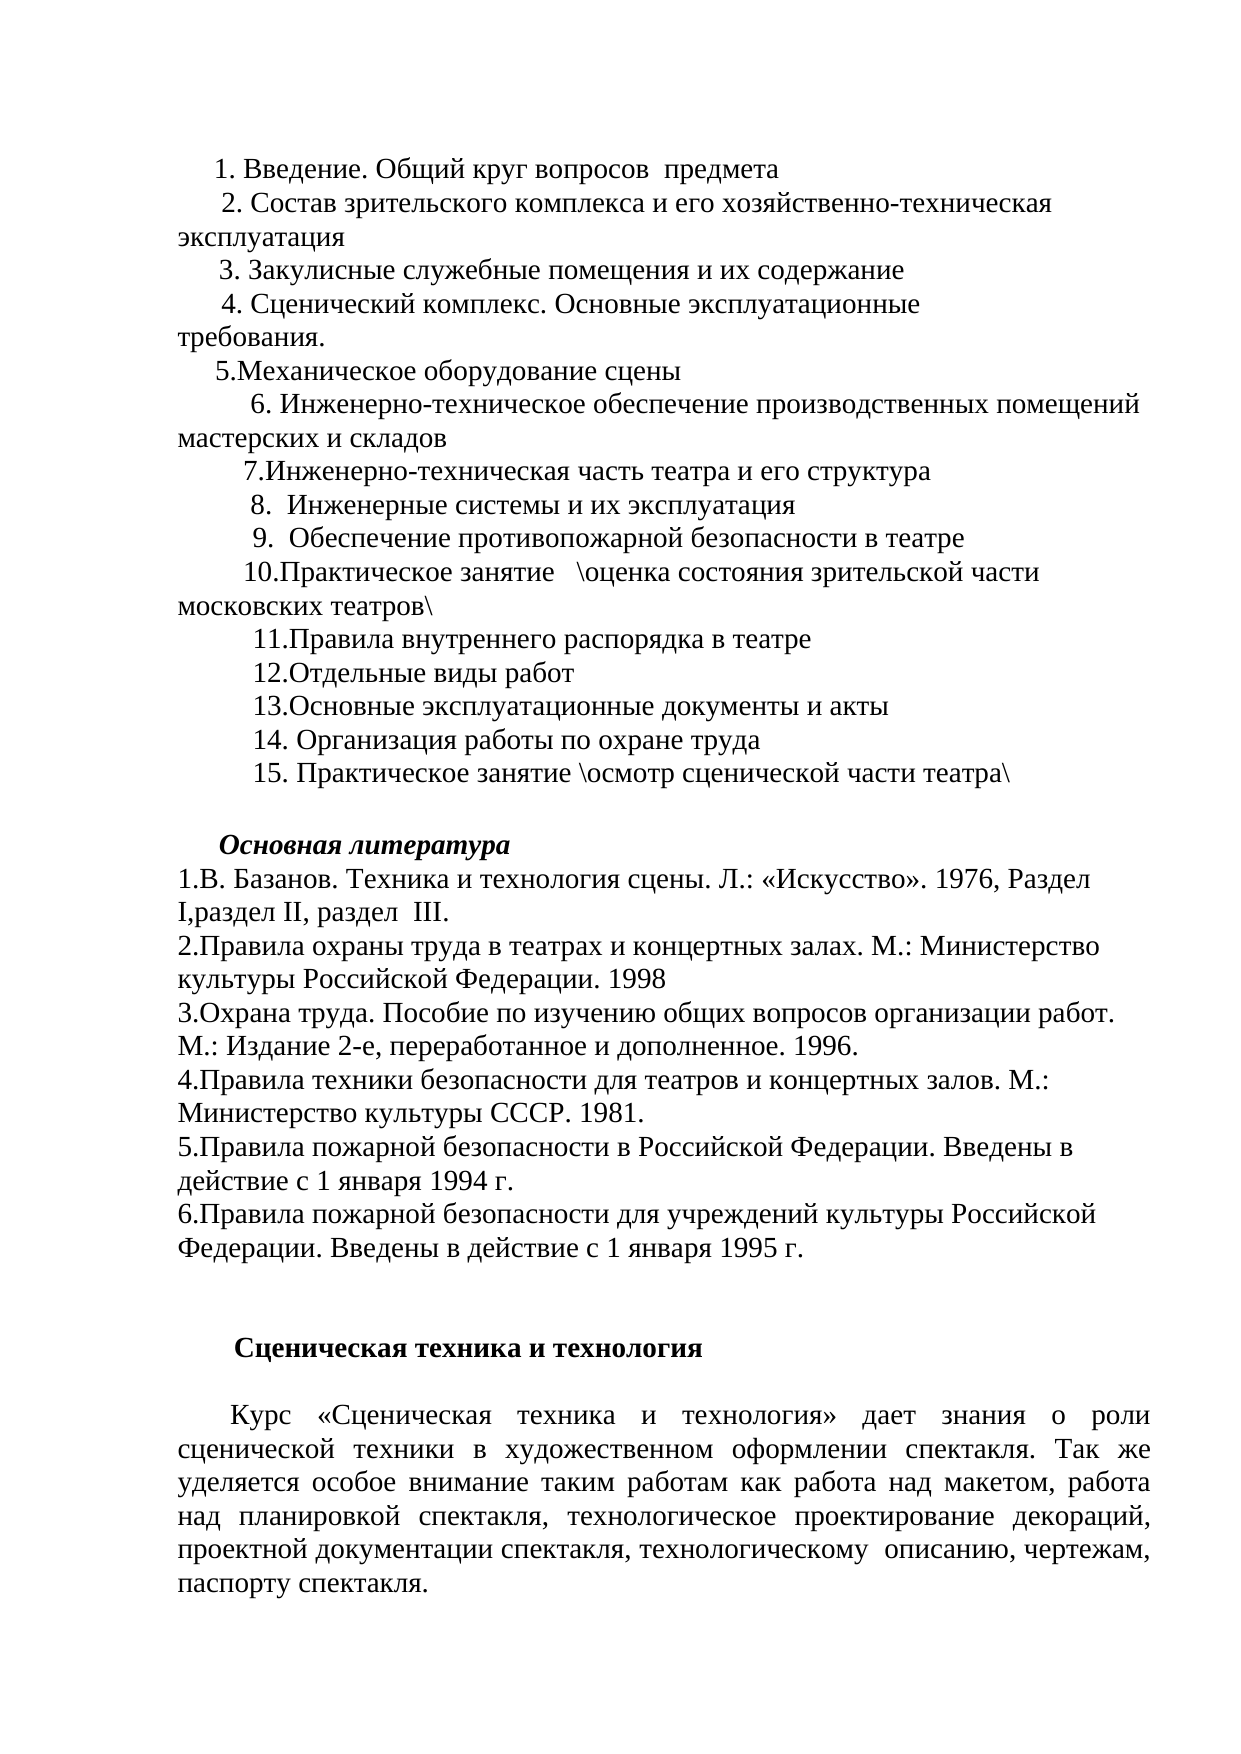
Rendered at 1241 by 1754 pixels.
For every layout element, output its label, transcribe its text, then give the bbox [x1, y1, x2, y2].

text 15. Практическое занятие \осмотр сценической части театра\ [252, 755, 1152, 789]
text 10.Практическое занятие \оценка состояния зрительской части московских театров\ [177, 554, 1152, 621]
text 6. Инженерно-техническое обеспечение производственных помещений мастерских и складов [177, 386, 1152, 453]
text 4.Правила техники безопасности для театров и концертных залов. М.: Министерство культуры СССР. 1981. [177, 1062, 1152, 1129]
text 2. Состав зрительского комплекса и его хозяйственно-техническая эксплуатация [177, 185, 1152, 252]
text Сценическая техника и технология [177, 1330, 1152, 1364]
text Курс «Сценическая техника и технология» дает знания о роли сценической техники в художественном оформлении спектакля. Так же уделяется особое внимание таким работам как работа над макетом, работа над планировкой спектакля, технологическое проектирование декораций, проектной документации спектакля, технологическому описанию, чертежам, паспорту спектакля. [177, 1397, 1152, 1599]
text 9. Обеспечение противопожарной безопасности в театре [252, 521, 1152, 554]
text 12.Отдельные виды работ [252, 655, 1152, 688]
text 6.Правила пожарной безопасности для учреждений культуры Российской Федерации. Введены в действие с 1 января 1995 г. [177, 1196, 1152, 1263]
text 13.Основные эксплуатационные документы и акты [252, 688, 1152, 722]
text 1.В. Базанов. Техника и технология сцены. Л.: «Искусство». 1976, Раздел I,раздел II, раздел III. [177, 861, 1152, 928]
text Основная литература [166, 827, 1152, 861]
text 3.Охрана труда. Пособие по изучению общих вопросов организации работ. М.: Издание 2-е, переработанное и дополненное. 1996. [177, 995, 1152, 1062]
text 5.Правила пожарной безопасности в Российской Федерации. Введены в действие с 1 января 1994 г. [177, 1129, 1152, 1196]
text 14. Организация работы по охране труда [252, 722, 1152, 755]
text 8. Инженерные системы и их эксплуатация [177, 487, 1152, 521]
text 4. Сценический комплекс. Основные эксплуатационные требования. [177, 286, 1152, 353]
text 11.Правила внутреннего распорядка в театре [252, 621, 1152, 655]
text 1. Введение. Общий круг вопросов предмета [177, 152, 1152, 185]
text 3. Закулисные служебные помещения и их содержание [166, 252, 1152, 286]
text 5.Механическое оборудование сцены [215, 353, 1152, 386]
text 2.Правила охраны труда в театрах и концертных залах. М.: Министерство культуры Российской Федерации. 1998 [177, 928, 1152, 995]
text 7.Инженерно-техническая часть театра и его структура [177, 453, 1152, 487]
